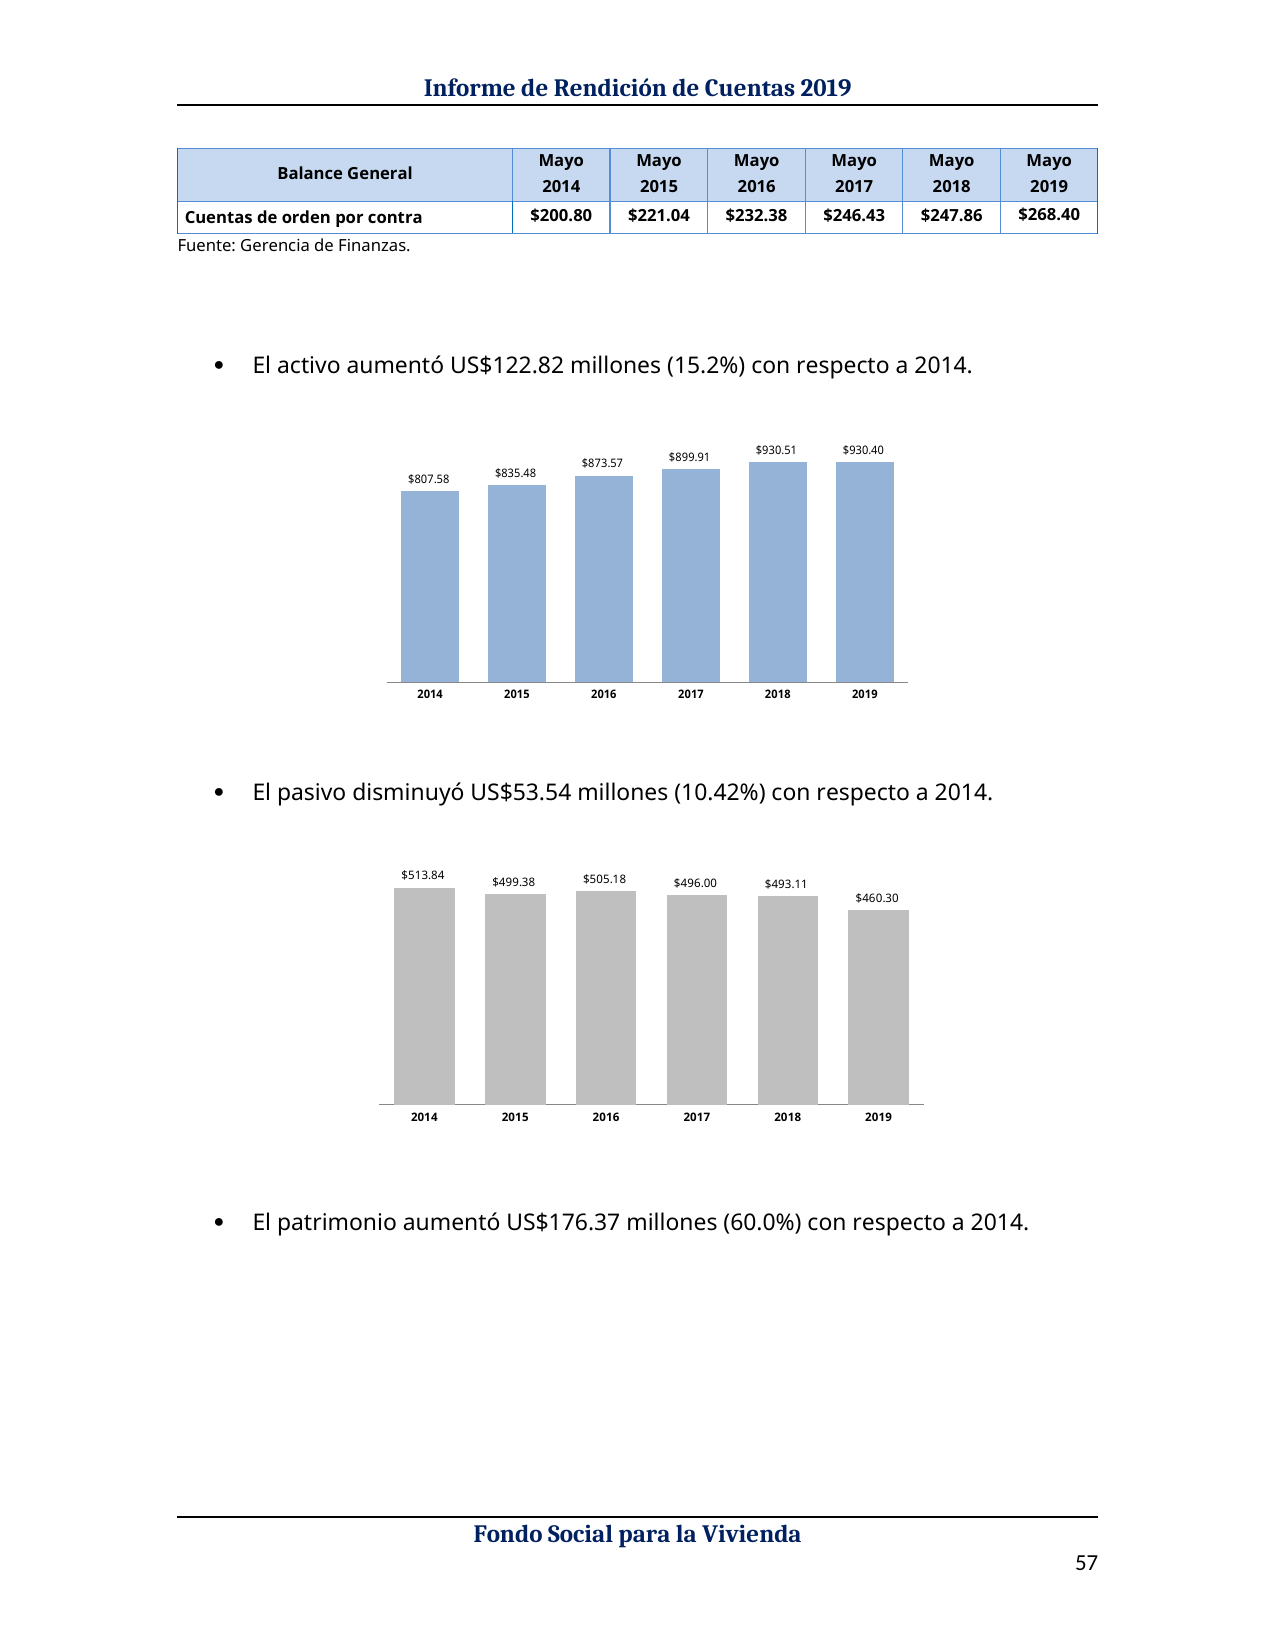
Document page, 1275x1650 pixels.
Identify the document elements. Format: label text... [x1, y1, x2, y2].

table_cell $247.86 [903, 202, 1000, 232]
table_cell $232.38 [708, 202, 805, 232]
table_cell $221.04 [611, 202, 707, 232]
table_header Mayo 2018 [903, 149, 1000, 201]
table_cell Cuentas de orden por contra [178, 202, 512, 232]
list El activo aumentó US$122.82 millones (15.2%) con respecto a 2014. [215, 349, 1098, 380]
table_header Mayo 2019 [1001, 149, 1097, 201]
table_header Mayo 2015 [611, 149, 707, 201]
table_cell $200.80 [513, 202, 609, 232]
table_header Mayo 2016 [708, 149, 805, 201]
list El pasivo disminuyó US$53.54 millones (10.42%) con respecto a 2014. [215, 776, 1098, 807]
table_header Balance General [178, 149, 512, 201]
table_cell $268.40 [1001, 202, 1097, 232]
list El patrimonio aumentó US$176.37 millones (60.0%) con respecto a 2014. [215, 1206, 1098, 1237]
text Fuente: Gerencia de Finanzas. [177, 234, 1098, 256]
table_header Mayo 2014 [513, 149, 609, 201]
table_cell $246.43 [806, 202, 902, 232]
table_header Mayo 2017 [806, 149, 902, 201]
